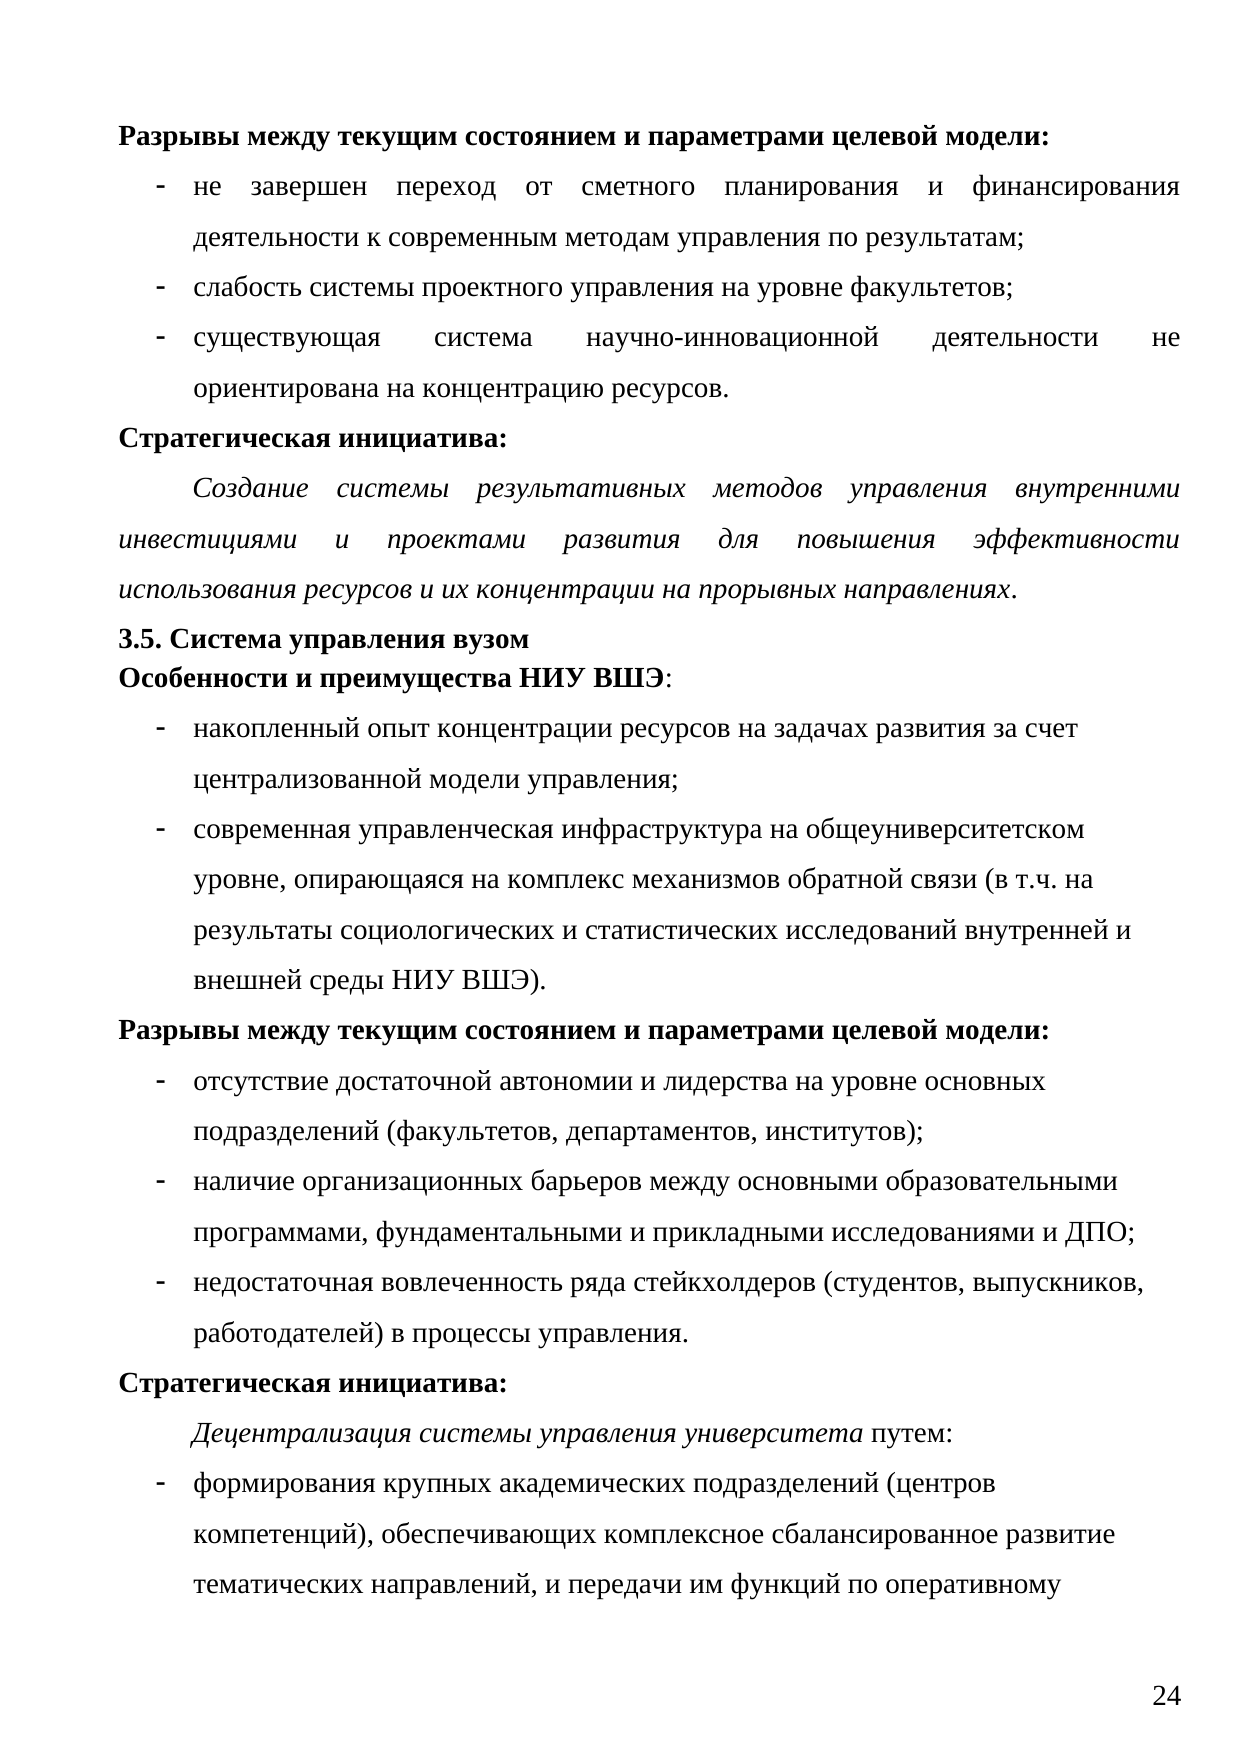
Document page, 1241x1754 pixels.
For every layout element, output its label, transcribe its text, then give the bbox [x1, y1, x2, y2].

list накопленный опыт концентрации ресурсов на задачах развития за счет централизованной модели управления; [156, 710, 1181, 794]
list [156, 1466, 1181, 1600]
list наличие организационных барьеров между основными образовательными программами, фундаментальными и прикладными исследованиями и ДПО; [156, 1163, 1181, 1247]
text Разрывы между текущим состоянием и параметрами целевой модели: [118, 1012, 1181, 1046]
text Особенности и преимущества НИУ ВШЭ: [118, 660, 1181, 694]
text Стратегическая инициатива: [118, 420, 1181, 454]
text Разрывы между текущим состоянием и параметрами целевой модели: [118, 118, 1181, 152]
subtitle 3.5. Система управления вузом [118, 622, 1181, 655]
text Стратегическая инициатива: [118, 1365, 1181, 1398]
list не завершен переход от сметного планирования и финансирования деятельности к современным методам управления по результатам; [156, 168, 1181, 252]
list отсутствие достаточной автономии и лидерства на уровне основных подразделений (факультетов, департаментов, институтов); [156, 1063, 1181, 1147]
text Децентрализация системы управления университета путем: [118, 1415, 1181, 1449]
list современная управленческая инфраструктура на общеуниверситетском уровне, опирающаяся на комплекс механизмов обратной связи (в т.ч. на результаты социологических и статистических исследований внутренней и внешней среды НИУ ВШЭ). [156, 811, 1181, 996]
list недостаточная вовлеченность ряда стейкхолдеров (студентов, выпускников, работодателей) в процессы управления. [156, 1264, 1181, 1348]
list слабость системы проектного управления на уровне факультетов; [156, 269, 1181, 303]
text Создание системы результативных методов управления внутренними инвестициями и проектами развития для повышения эффективности использования ресурсов и их концентрации на прорывных направлениях. [118, 471, 1181, 605]
list существующая система научно-инновационной деятельности не ориентирована на концентрацию ресурсов. [156, 319, 1181, 403]
